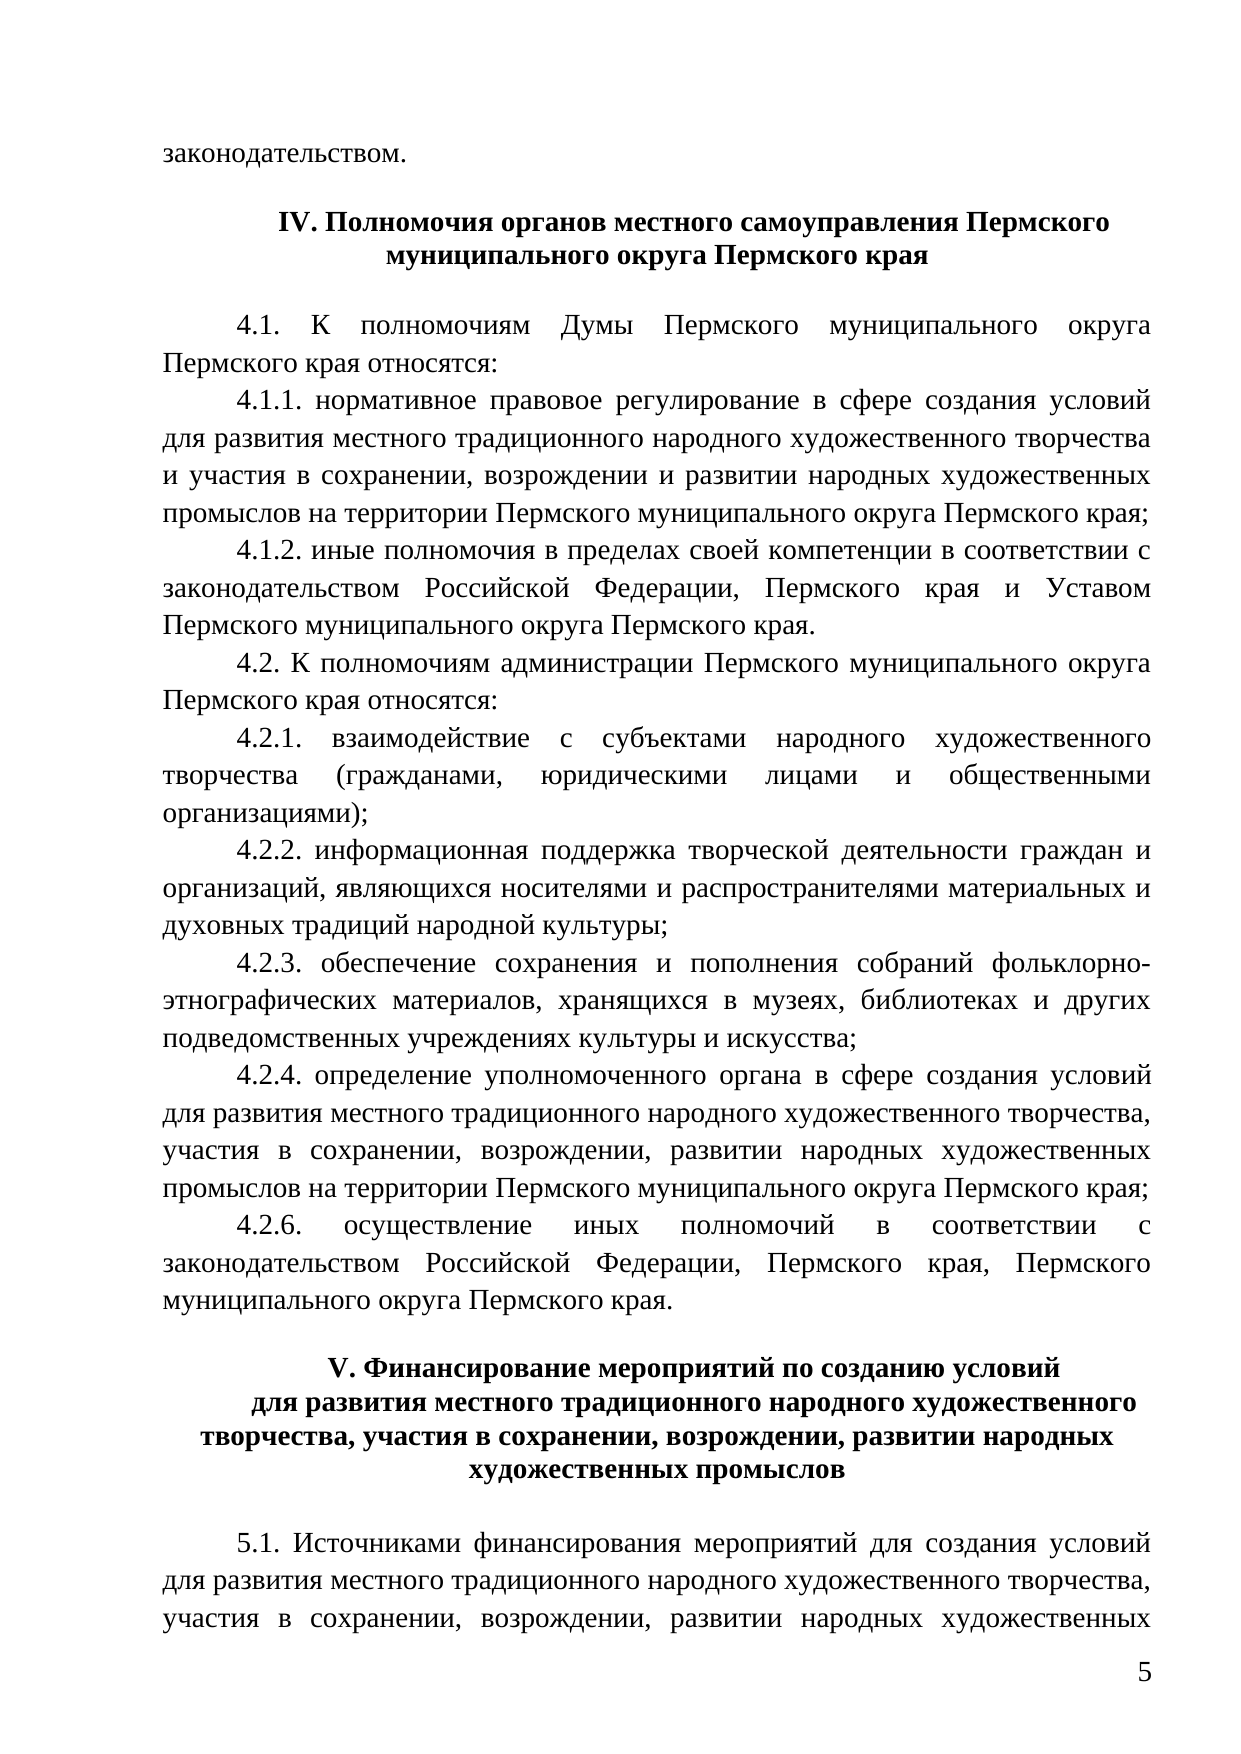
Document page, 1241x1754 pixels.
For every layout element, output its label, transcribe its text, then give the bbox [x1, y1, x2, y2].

text 4.2.3. обеспечение сохранения и пополнения собраний фольклорно-этнографических материалов, хранящихся в музеях, библиотеках и других подведомственных учреждениях культуры и искусства; [162, 942, 1152, 1054]
text 4.2. К полномочиям администрации Пермского муниципального округа Пермского края относятся: [162, 642, 1152, 717]
text 4.2.2. информационная поддержка творческой деятельности граждан и организаций, являющихся носителями и распространителями материальных и духовных традиций народной культуры; [162, 829, 1152, 942]
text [162, 1522, 1152, 1635]
text 4.1.2. иные полномочия в пределах своей компетенции в соответствии с законодательством Российской Федерации, Пермского края и Уставом Пермского муниципального округа Пермского края. [162, 529, 1152, 642]
text 4.2.6. осуществление иных полномочий в соответствии с законодательством Российской Федерации, Пермского края, Пермского муниципального округа Пермского края. [162, 1204, 1152, 1317]
text 4.1. К полномочиям Думы Пермского муниципального округа Пермского края относятся: [162, 304, 1152, 379]
text V. Финансирование мероприятий по созданию условий [162, 1351, 1152, 1384]
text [162, 133, 1152, 170]
text IV. Полномочия органов местного самоуправления Пермского муниципального округа Пермского края [162, 204, 1152, 271]
text 4.1.1. нормативное правовое регулирование в сфере создания условий для развития местного традиционного народного художественного творчества и участия в сохранении, возрождении и развитии народных художественных промыслов на территории Пермского муниципального округа Пермского края; [162, 379, 1152, 529]
text 4.2.4. определение уполномоченного органа в сфере создания условий для развития местного традиционного народного художественного творчества, участия в сохранении, возрождении, развитии народных художественных промыслов на территории Пермского муниципального округа Пермского края; [162, 1054, 1152, 1204]
text для развития местного традиционного народного художественного творчества, участия в сохранении, возрождении, развитии народных художественных промыслов [162, 1384, 1152, 1485]
text 4.2.1. взаимодействие с субъектами народного художественного творчества (гражданами, юридическими лицами и общественными организациями); [162, 717, 1152, 829]
